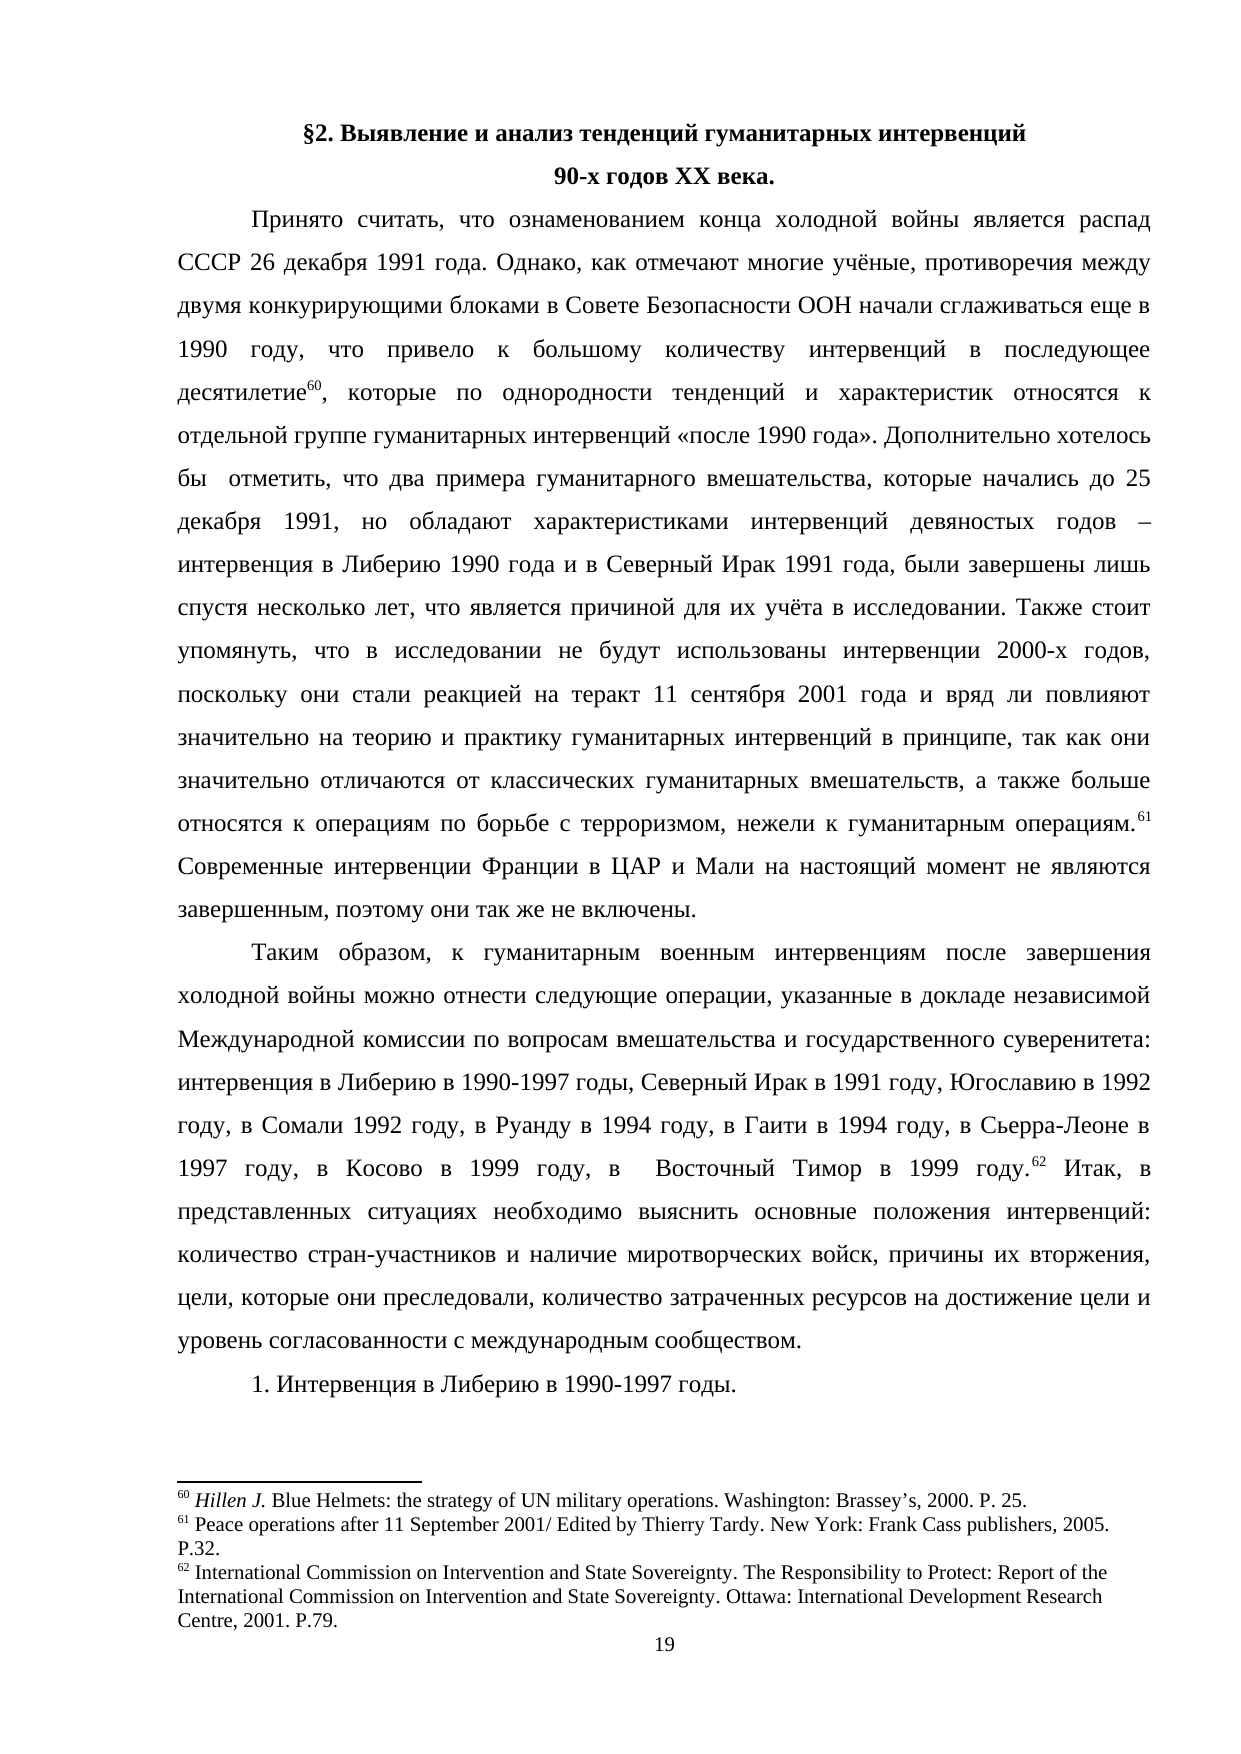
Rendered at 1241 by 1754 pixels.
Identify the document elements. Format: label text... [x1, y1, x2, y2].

text Принято считать, что ознаменованием конца холодной войны является распад СССР 26 декабря 1991 года. Однако, как отмечают многие учёные, противоречия между двумя конкурирующими блоками в Совете Безопасности ООН начали сглаживаться еще в 1990 году, что привело к большому количеству интервенций в последующее десятилетие, которые по однородности тенденций и характеристик относятся к отдельной группе гуманитарных интервенций «после 1990 года». Дополнительно хотелось бы отметить, что два примера гуманитарного вмешательства, которые начались до 25 декабря 1991, но обладают характеристиками интервенций девяностых годов – интервенция в Либерию 1990 года и в Северный Ирак 1991 года, были завершены лишь спустя несколько лет, что является причиной для их учёта в исследовании. Также стоит упомянуть, что в исследовании не будут использованы интервенции 2000-х годов, поскольку они стали реакцией на теракт 11 сентября 2001 года и вряд ли повлияют значительно на теорию и практику гуманитарных интервенций в принципе, так как они значительно отличаются от классических гуманитарных вмешательств, а также больше относятся к операциям по борьбе с терроризмом, нежели к гуманитарным операциям. Современные интервенции Франции в ЦАР и Мали на настоящий момент не являются завершенным, поэтому они так же не включены. [177, 204, 1152, 923]
text Таким образом, к гуманитарным военным интервенциям после завершения холодной войны можно отнести следующие операции, указанные в докладе независимой Международной комиссии по вопросам вмешательства и государственного суверенитета: интервенция в Либерию в 1990-1997 годы, Северный Ирак в 1991 году, Югославию в 1992 году, в Сомали 1992 году, в Руанду в 1994 году, в Гаити в 1994 году, в Сьерра-Леоне в 1997 году, в Косово в 1999 году, в Восточный Тимор в 1999 году. Итак, в представленных ситуациях необходимо выяснить основные положения интервенций: количество стран-участников и наличие миротворческих войск, причины их вторжения, цели, которые они преследовали, количество затраченных ресурсов на достижение цели и уровень согласованности с международным сообществом. [177, 937, 1152, 1354]
text §2. Выявление и анализ тенденций гуманитарных интервенций [177, 118, 1152, 147]
text 90-х годов ХХ века. [177, 161, 1152, 190]
text 1. Интервенция в Либерию в 1990-1997 годы. [177, 1369, 1152, 1397]
